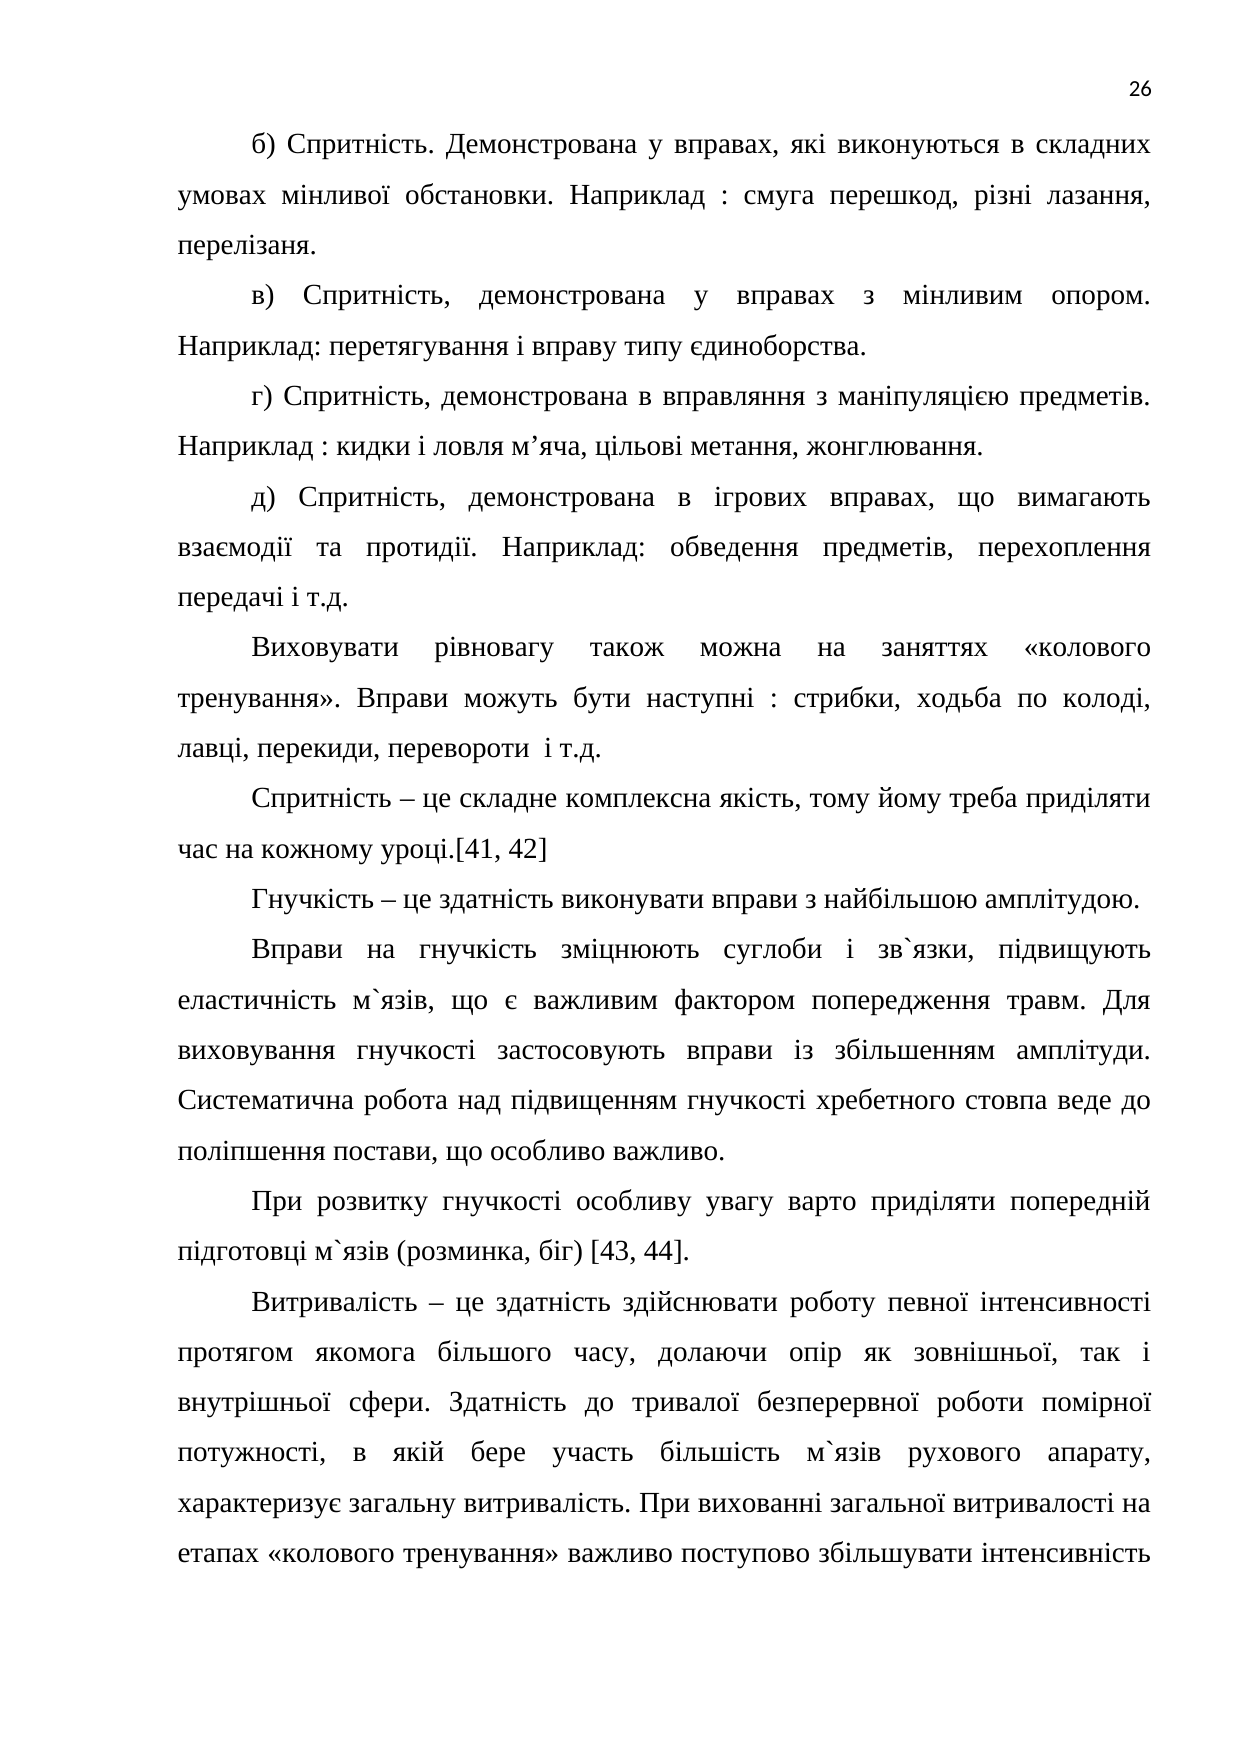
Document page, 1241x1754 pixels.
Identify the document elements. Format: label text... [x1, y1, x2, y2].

list Спритність – це складне комплексна якість, тому йому треба приділяти час на кожному уроці.[41, 42] [177, 781, 1152, 864]
list При розвитку гнучкості особливу увагу варто приділяти попередній підготовці м`язів (розминка, біг) [43, 44]. [177, 1183, 1152, 1267]
list в) Спритність, демонстрована у вправах з мінливим опором. Наприклад: перетягування і вправу типу єдиноборства. [177, 277, 1152, 361]
list д) Спритність, демонстрована в ігрових вправах, що вимагають взаємодії та протидії. Наприклад: обведення предметів, перехоплення передачі і т.д. [177, 479, 1152, 613]
list г) Спритність, демонстрована в вправляння з маніпуляцією предметів. Наприклад : кидки і ловля м’яча, цільові метання, жонглювання. [177, 378, 1152, 462]
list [177, 1284, 1152, 1569]
list б) Спритність. Демонстрована у вправах, які виконуються в складних умовах мінливої обстановки. Наприклад : смуга перешкод, різні лазання, перелізаня. [177, 126, 1152, 261]
list Виховувати рівновагу також можна на заняттях «колового тренування». Вправи можуть бути наступні : стрибки, ходьба по колоді, лавці, перекиди, перевороти і т.д. [177, 629, 1152, 764]
list Вправи на гнучкість зміцнюють суглоби і зв`язки, підвищують еластичність м`язів, що є важливим фактором попередження травм. Для виховування гнучкості застосовують вправи із збільшенням амплітуди. Систематична робота над підвищенням гнучкості хребетного стовпа веде до поліпшення постави, що особливо важливо. [177, 931, 1152, 1166]
list Гнучкість – це здатність виконувати вправи з найбільшою амплітудою. [177, 881, 1152, 915]
